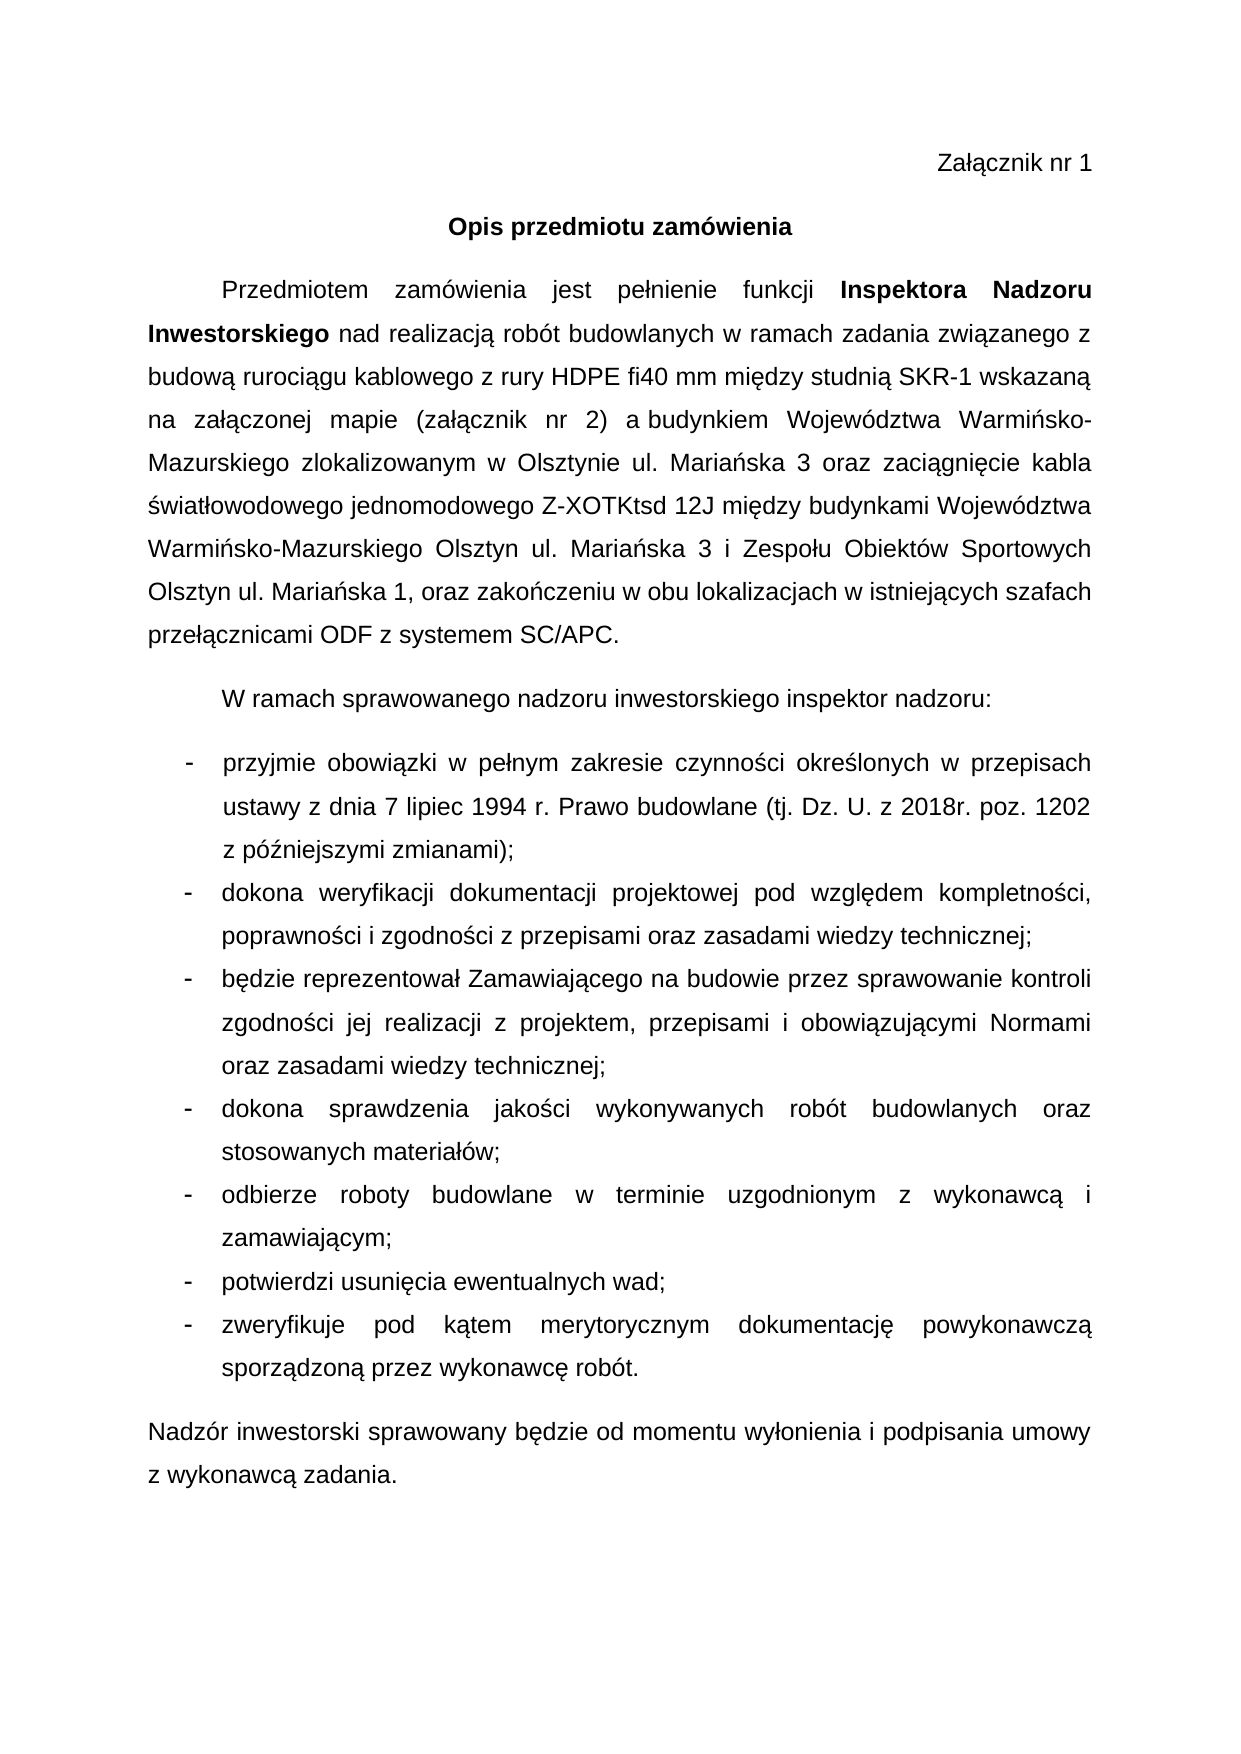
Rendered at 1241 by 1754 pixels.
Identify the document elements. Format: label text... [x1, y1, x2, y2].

list dokona weryfikacji dokumentacji projektowej pod względem kompletności, poprawności i zgodności z przepisami oraz zasadami wiedzy technicznej; [184, 878, 1093, 950]
text W ramach sprawowanego nadzoru inwestorskiego inspektor nadzoru: [148, 684, 1093, 713]
text Nadzór inwestorski sprawowany będzie od momentu wyłonienia i podpisania umowy z wykonawcą zadania. [148, 1417, 1093, 1489]
list potwierdzi usunięcia ewentualnych wad; [184, 1266, 1093, 1295]
list będzie reprezentował Zamawiającego na budowie przez sprawowanie kontroli zgodności jej realizacji z projektem, przepisami i obowiązującymi Normami oraz zasadami wiedzy technicznej; [184, 964, 1093, 1079]
list zweryfikuje pod kątem merytorycznym dokumentację powykonawczą sporządzoną przez wykonawcę robót. [184, 1310, 1093, 1382]
text Przedmiotem zamówienia jest pełnienie funkcji Inspektora Nadzoru Inwestorskiego nad realizacją robót budowlanych w ramach zadania związanego z budową rurociągu kablowego z rury HDPE fi40 mm między studnią SKR-1 wskazaną na załączonej mapie (załącznik nr 2) a budynkiem Województwa Warmińsko-Mazurskiego zlokalizowanym w Olsztynie ul. Mariańska 3 oraz zaciągnięcie kabla światłowodowego jednomodowego Z-XOTKtsd 12J między budynkami Województwa Warmińsko-Mazurskiego Olsztyn ul. Mariańska 3 i Zespołu Obiektów Sportowych Olsztyn ul. Mariańska 1, oraz zakończeniu w obu lokalizacjach w istniejących szafach przełącznicami ODF z systemem SC/APC. [148, 276, 1093, 649]
list odbierze roboty budowlane w terminie uzgodnionym z wykonawcą i zamawiającym; [184, 1180, 1093, 1252]
text Załącznik nr 1 [148, 148, 1093, 176]
list dokona sprawdzenia jakości wykonywanych robót budowlanych oraz stosowanych materiałów; [184, 1094, 1093, 1166]
list przyjmie obowiązki w pełnym zakresie czynności określonych w przepisach ustawy z dnia 7 lipiec 1994 r. Prawo budowlane (tj. Dz. U. z 2018r. poz. 1202 z późniejszymi zmianami); [185, 748, 1093, 863]
text Opis przedmiotu zamówienia [148, 212, 1093, 240]
